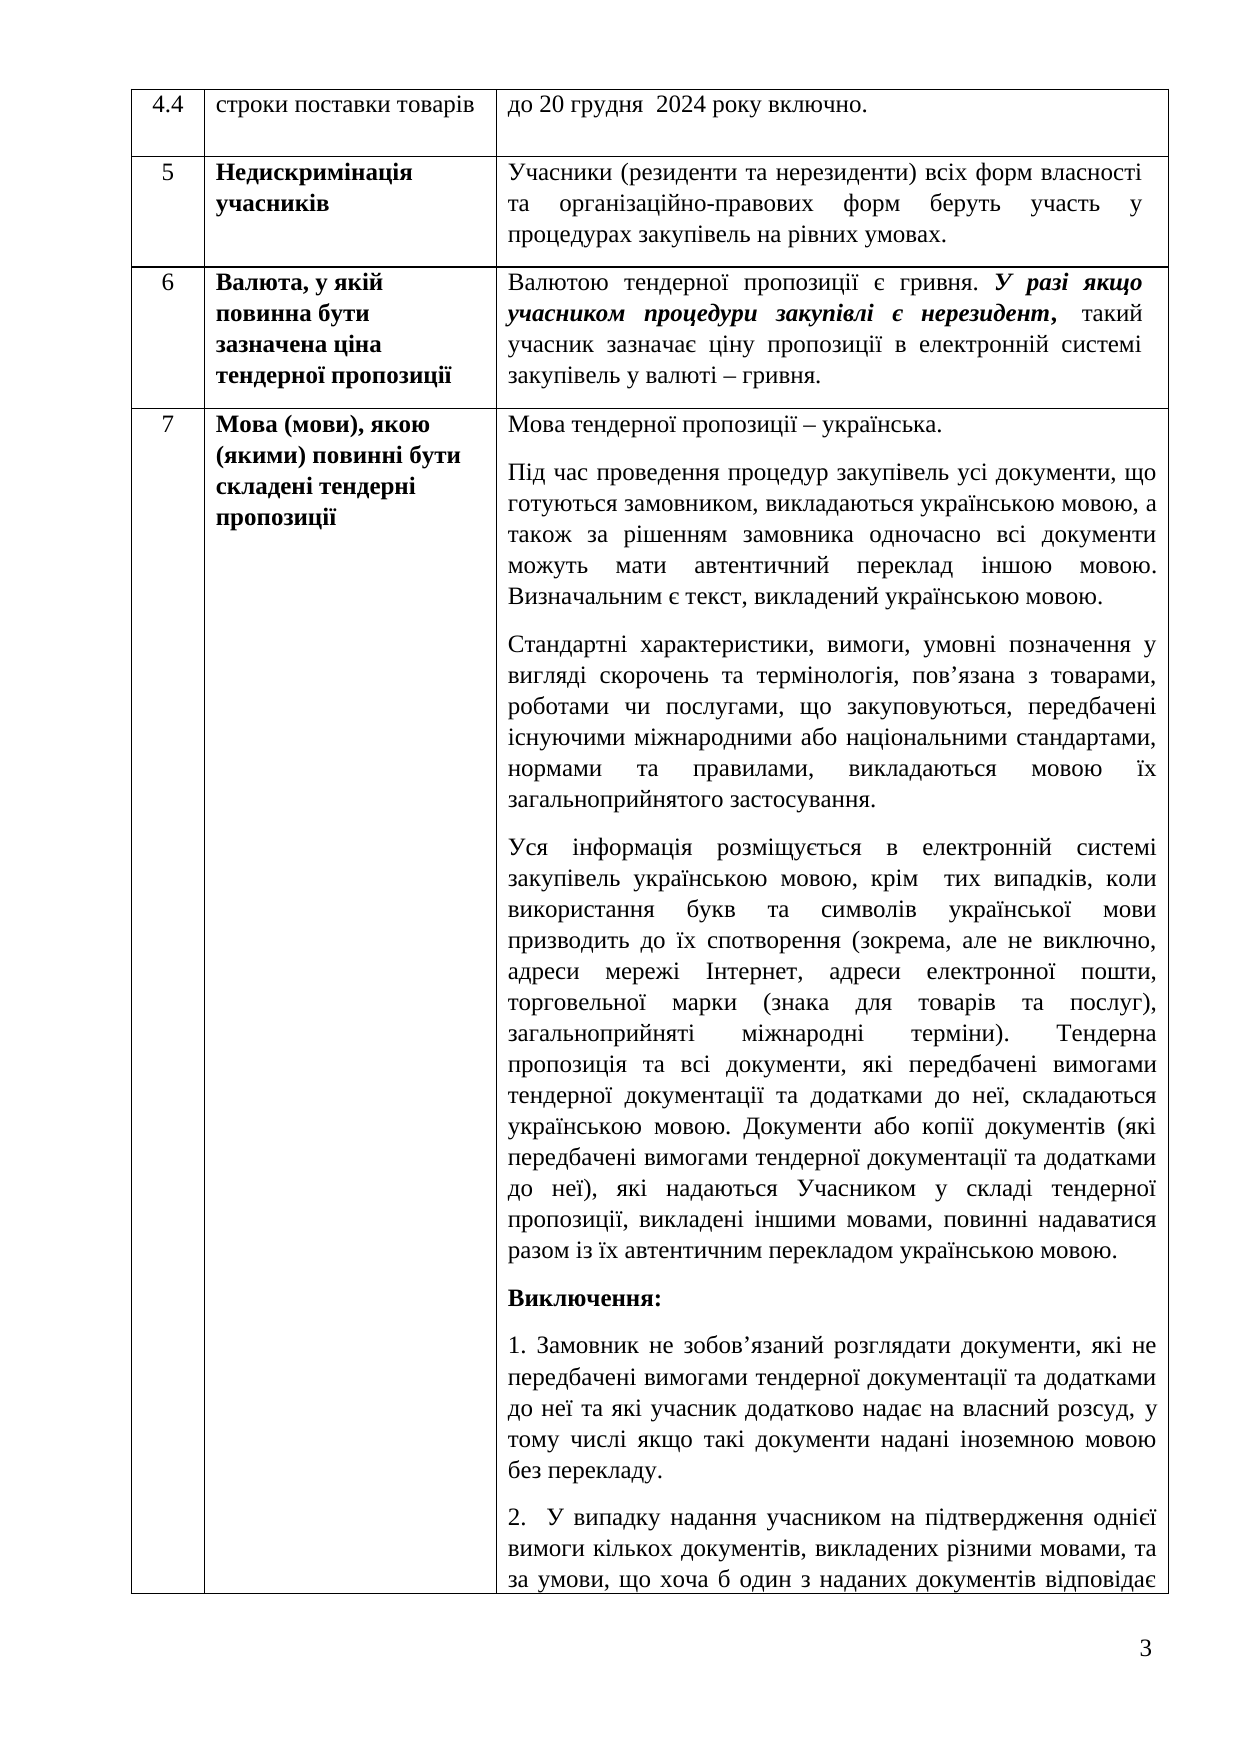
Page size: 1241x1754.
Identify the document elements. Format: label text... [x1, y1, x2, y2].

table_cell 6 [132, 268, 204, 408]
table_cell строки поставки товарів [205, 90, 496, 156]
table_cell Учасники (резиденти та нерезиденти) всіх форм власності та організаційно-правових форм беруть участь у процедурах закупівель на рівних умовах. [497, 157, 1168, 266]
table_cell 4.4 [132, 90, 204, 156]
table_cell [205, 409, 496, 1593]
table_cell Недискримінація учасників [205, 157, 496, 266]
table_cell до 20 грудня 2024 року включно. [497, 90, 1168, 156]
table_cell 7 [132, 409, 204, 1593]
table_cell 5 [132, 157, 204, 266]
table_cell Валютою тендерної пропозиції є гривня. У разі якщо учасником процедури закупівлі є нерезидент, такий учасник зазначає ціну пропозиції в електронній системі закупівель у валюті – гривня. [497, 268, 1168, 408]
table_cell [497, 409, 1168, 1593]
table_cell Валюта, у якій повинна бути зазначена ціна тендерної пропозиції [205, 268, 496, 408]
